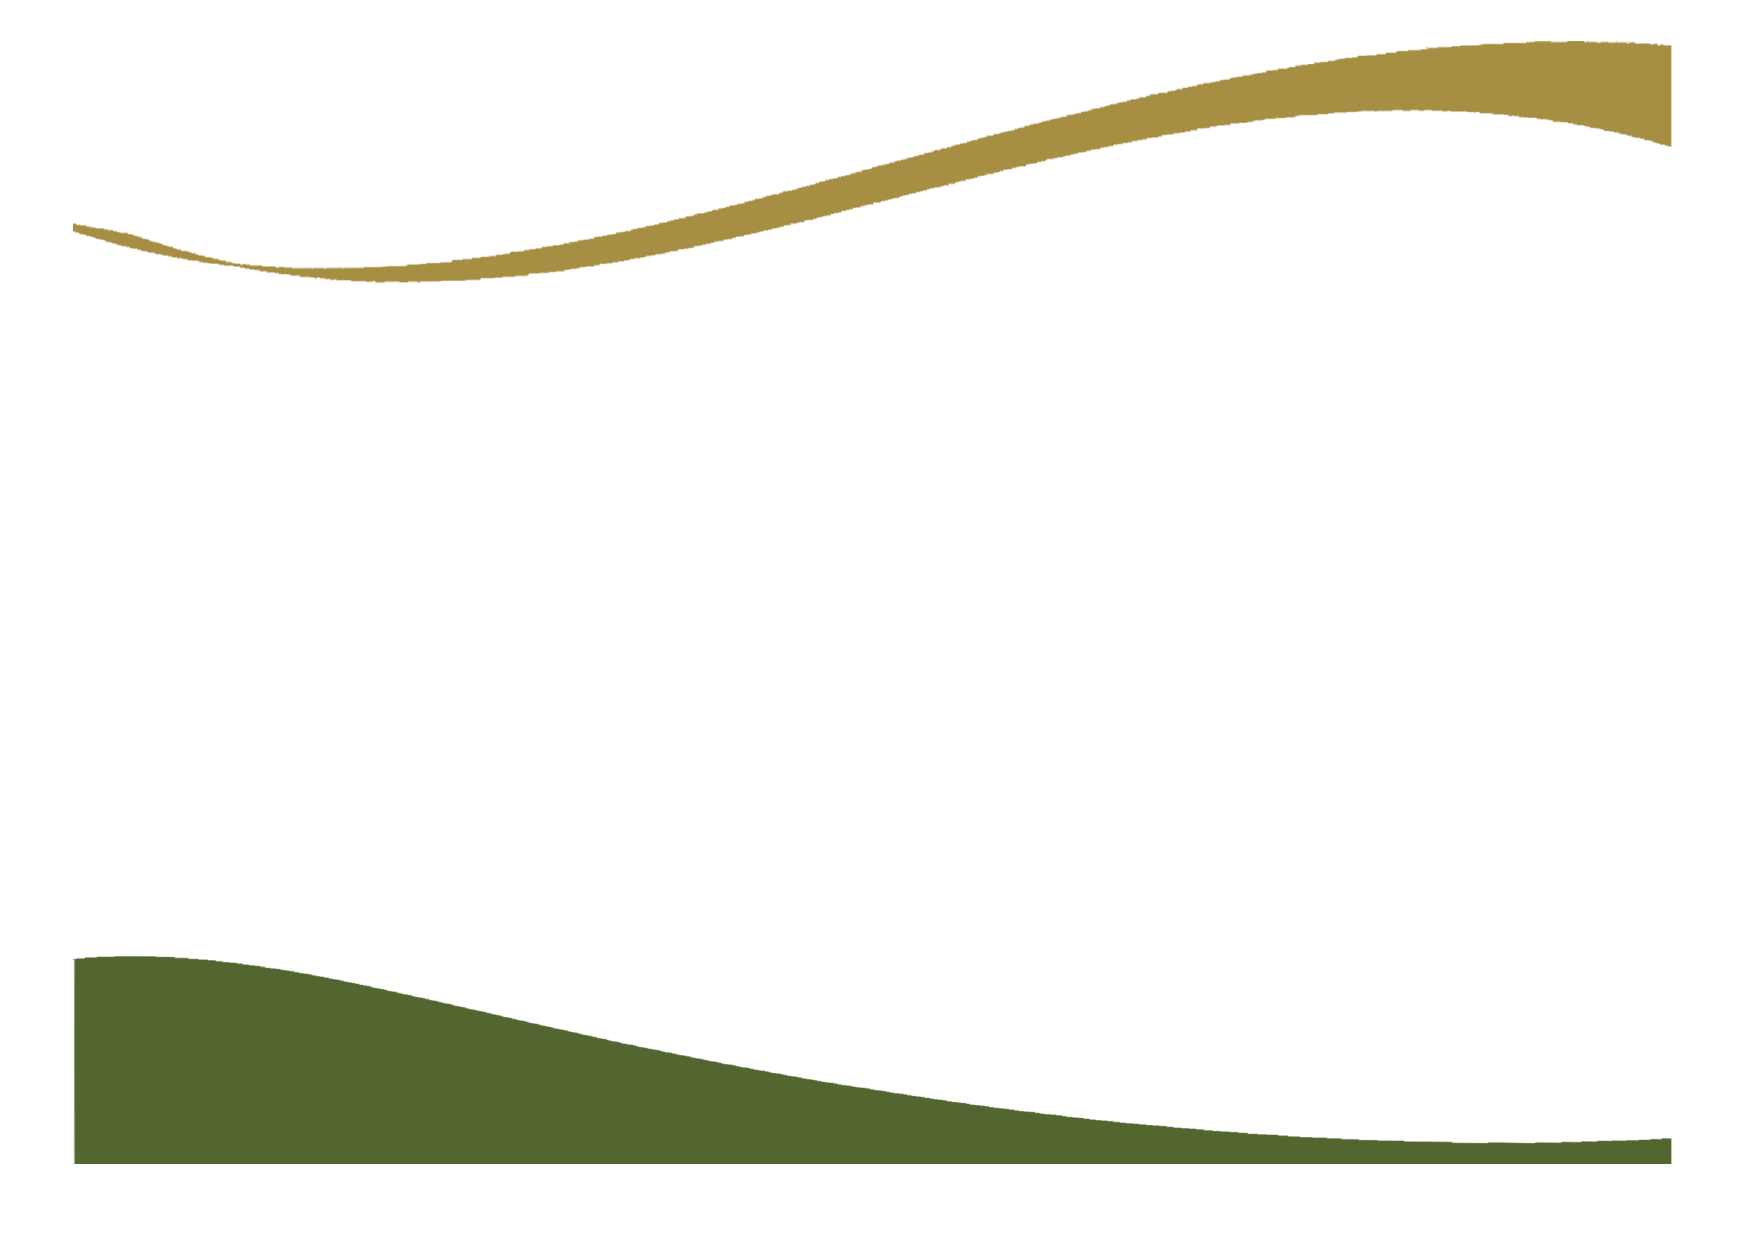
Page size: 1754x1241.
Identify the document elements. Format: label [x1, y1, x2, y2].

picture [73, 41, 1672, 1164]
